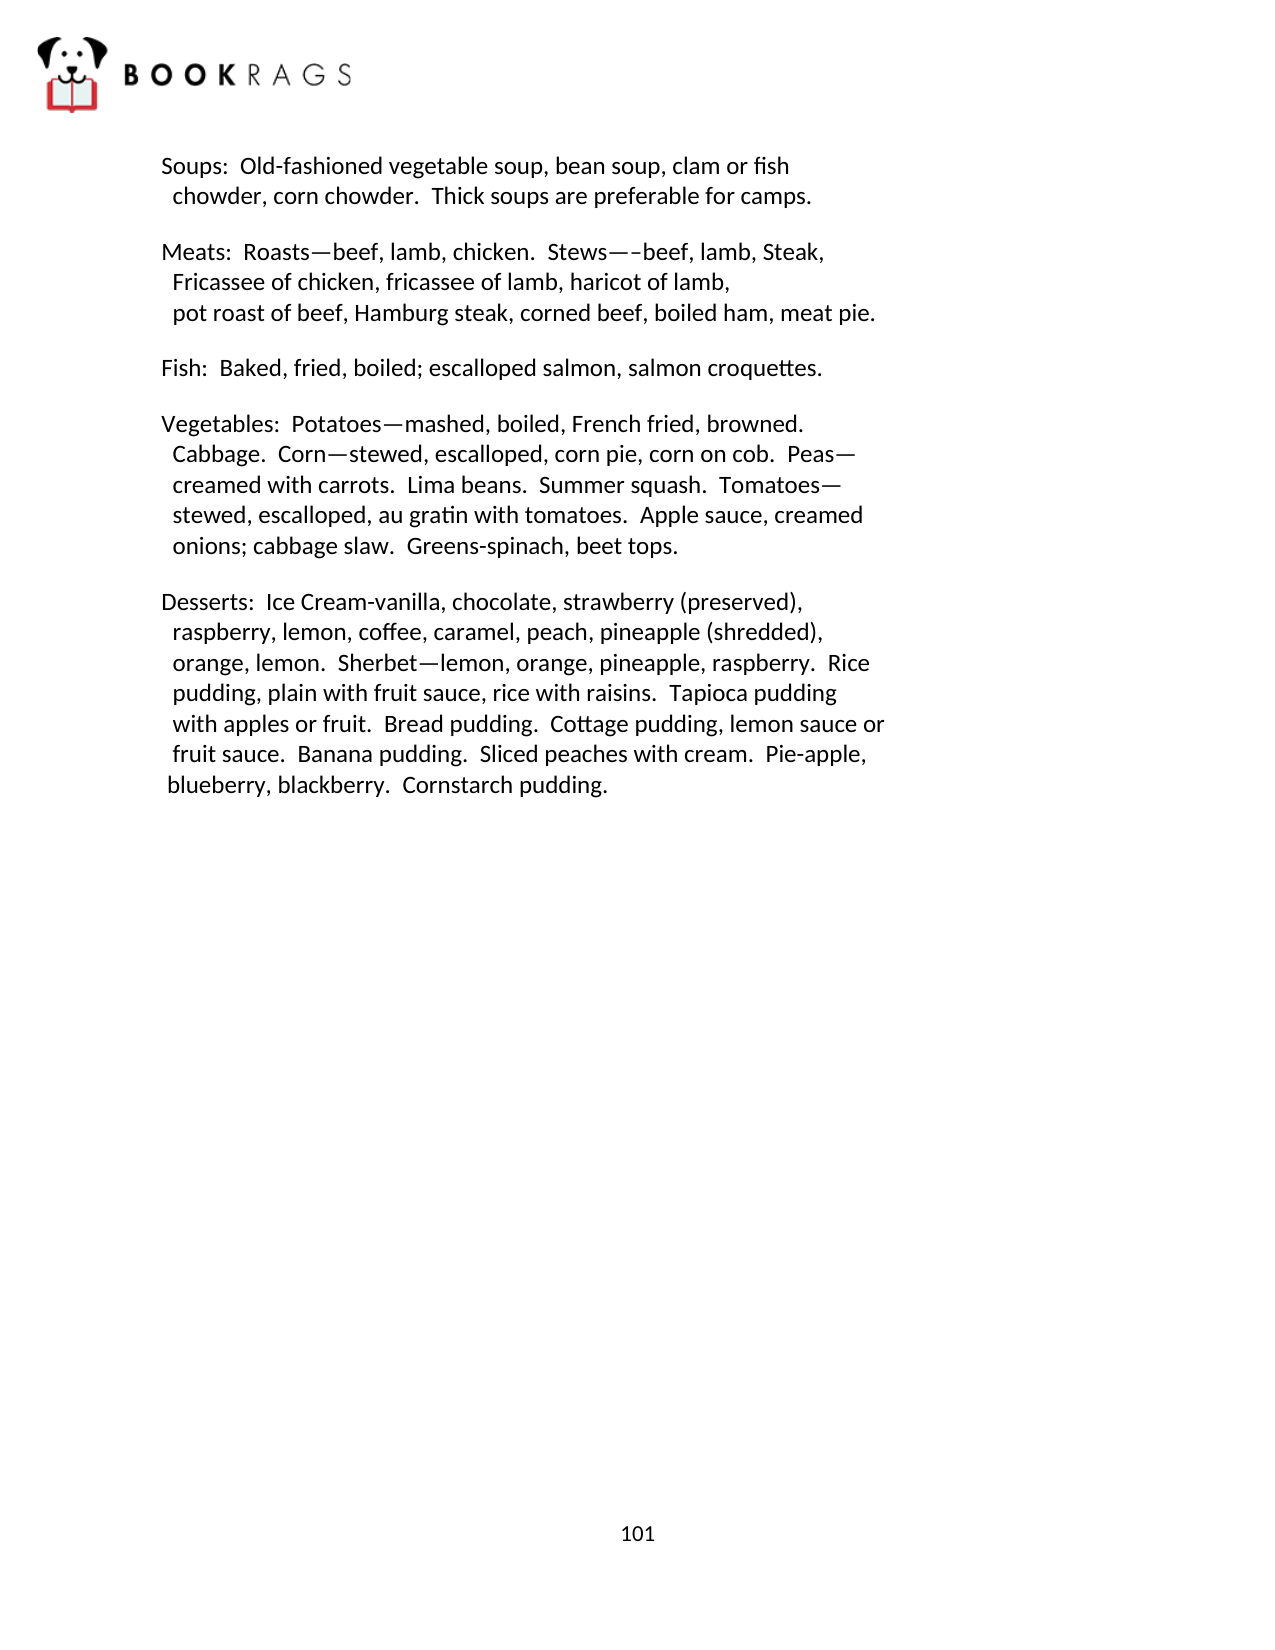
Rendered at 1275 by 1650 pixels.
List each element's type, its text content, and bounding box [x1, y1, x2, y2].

text Desserts: Ice Cream-vanilla, chocolate, strawberry (preserved), raspberry, lemon, coffee, caramel, peach, pineapple (shredded), orange, lemon. Sherbet—­lemon, orange, pineapple, raspberry. Rice pudding, plain with fruit sauce, rice with raisins. Tapioca pudding with apples or fruit. Bread pudding. Cottage pudding, lemon sauce or fruit sauce. Banana pudding. Sliced peaches with cream. Pie-apple, blueberry, blackberry. Cornstarch pudding. [150, 586, 1125, 799]
text Soups: Old-fashioned vegetable soup, bean soup, clam or fish chowder, corn chowder. Thick soups are preferable for camps. [150, 150, 1125, 211]
picture [37, 37, 351, 113]
text Vegetables: Potatoes—­mashed, boiled, French fried, browned. Cabbage. Corn—­stewed, escalloped, corn pie, corn on cob. Peas—­ creamed with carrots. Lima beans. Summer squash. Tomatoes—­ stewed, escalloped, au gratin with tomatoes. Apple sauce, creamed onions; cabbage slaw. Greens-spinach, beet tops. [150, 408, 1125, 561]
text Meats: Roasts—­beef, lamb, chicken. Stews—–­beef, lamb, Steak, Fricassee of chicken, fricassee of lamb, haricot of lamb, pot roast of beef, Hamburg steak, corned beef, boiled ham, meat pie. [150, 236, 1125, 328]
text Fish: Baked, fried, boiled; escalloped salmon, salmon croquettes. [150, 353, 1125, 383]
